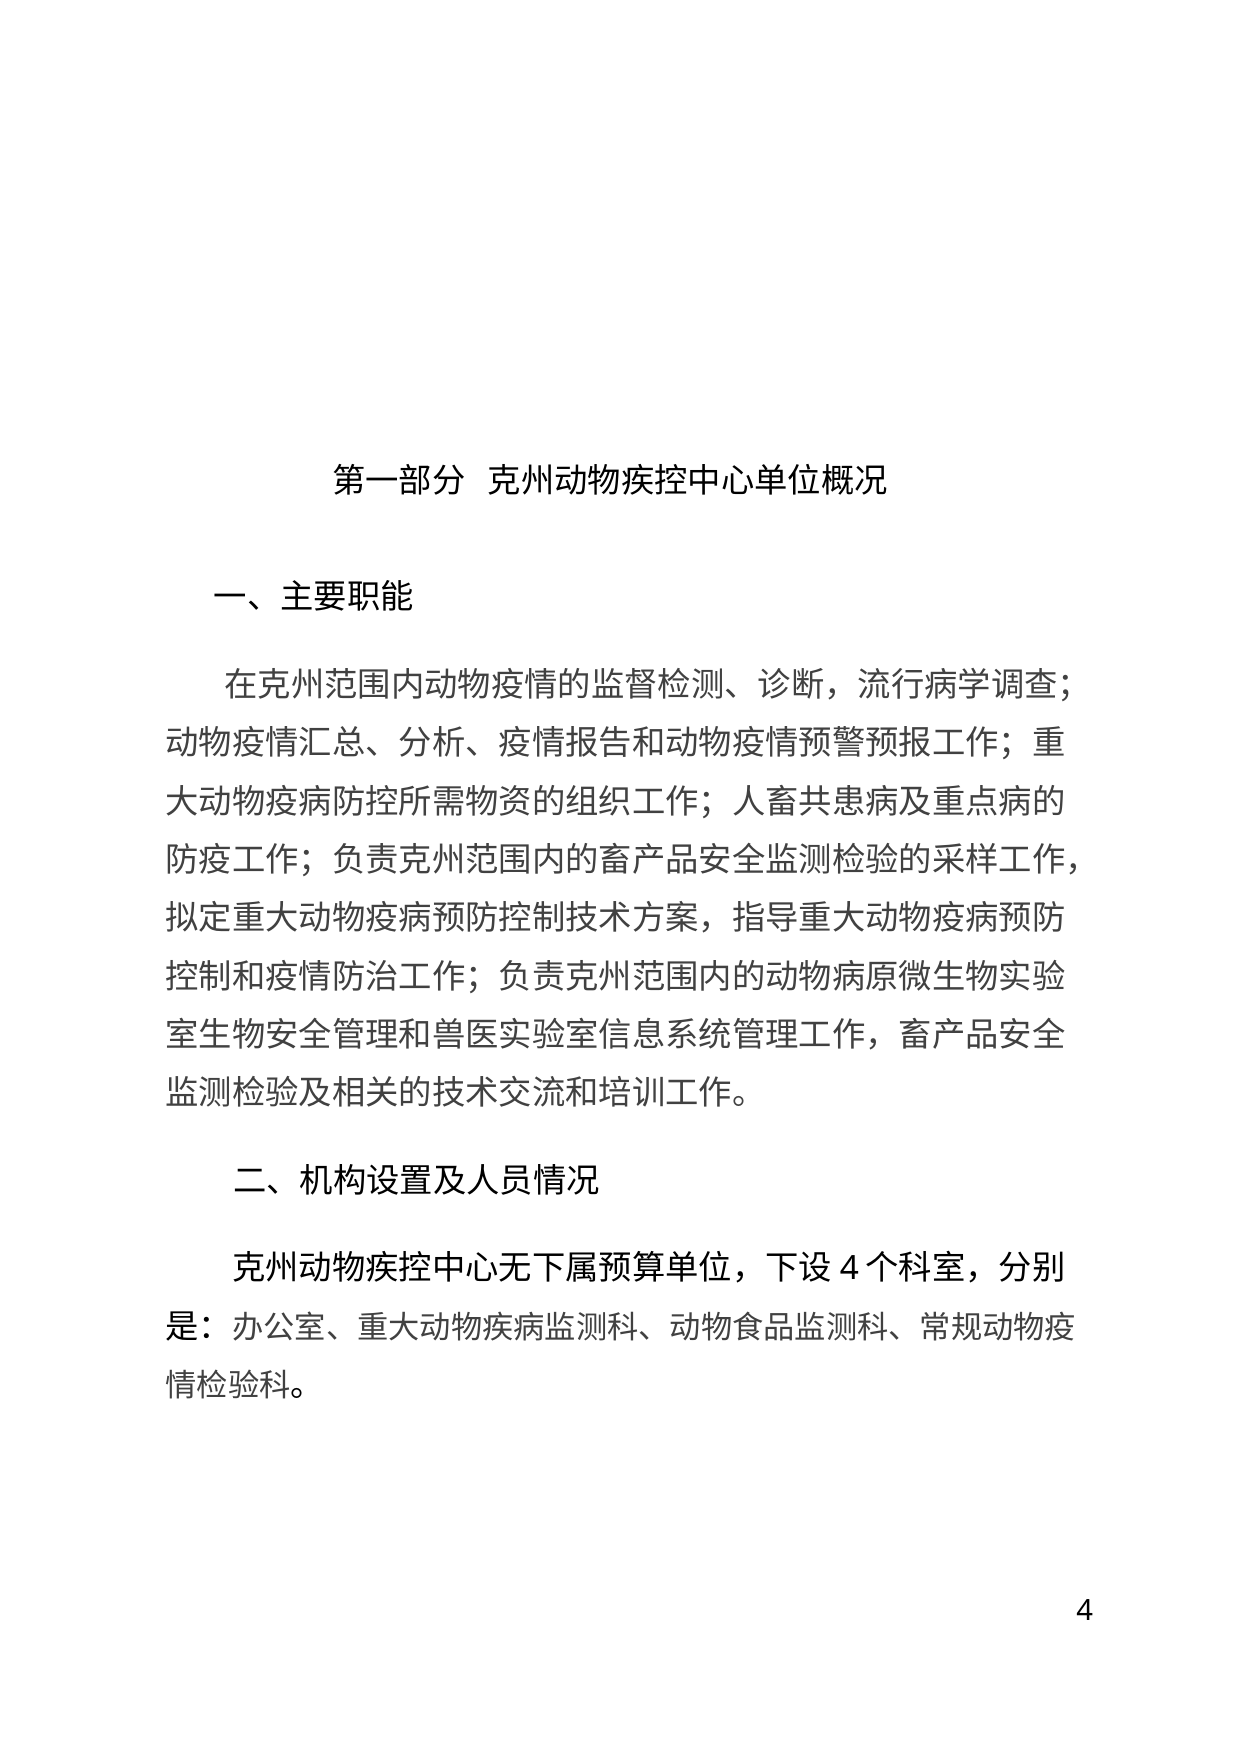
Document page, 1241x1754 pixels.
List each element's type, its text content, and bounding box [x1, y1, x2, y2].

text 一、主要职能 [165, 562, 1092, 621]
text 在克州范围内动物疫情的监督检测、诊断，流行病学调查；动物疫情汇总、分析、疫情报告和动物疫情预警预报工作；重大动物疫病防控所需物资的组织工作；人畜共患病及重点病的防疫工作；负责克州范围内的畜产品安全监测检验的采样工作，拟定重大动物疫病预防控制技术方案，指导重大动物疫病预防控制和疫情防治工作；负责克州范围内的动物病原微生物实验室生物安全管理和兽医实验室信息系统管理工作，畜产品安全监测检验及相关的技术交流和培训工作。 [165, 650, 1092, 1116]
text 克州动物疾控中心无下属预算单位，下设 4个科室，分别是：办公室、重大动物疾病监测科、动物食品监测科、常规动物疫情检验科。 [165, 1233, 1092, 1408]
text 二、机构设置及人员情况 [165, 1146, 1092, 1204]
text 第一部分 克州动物疾控中心单位概况 [165, 446, 1092, 504]
